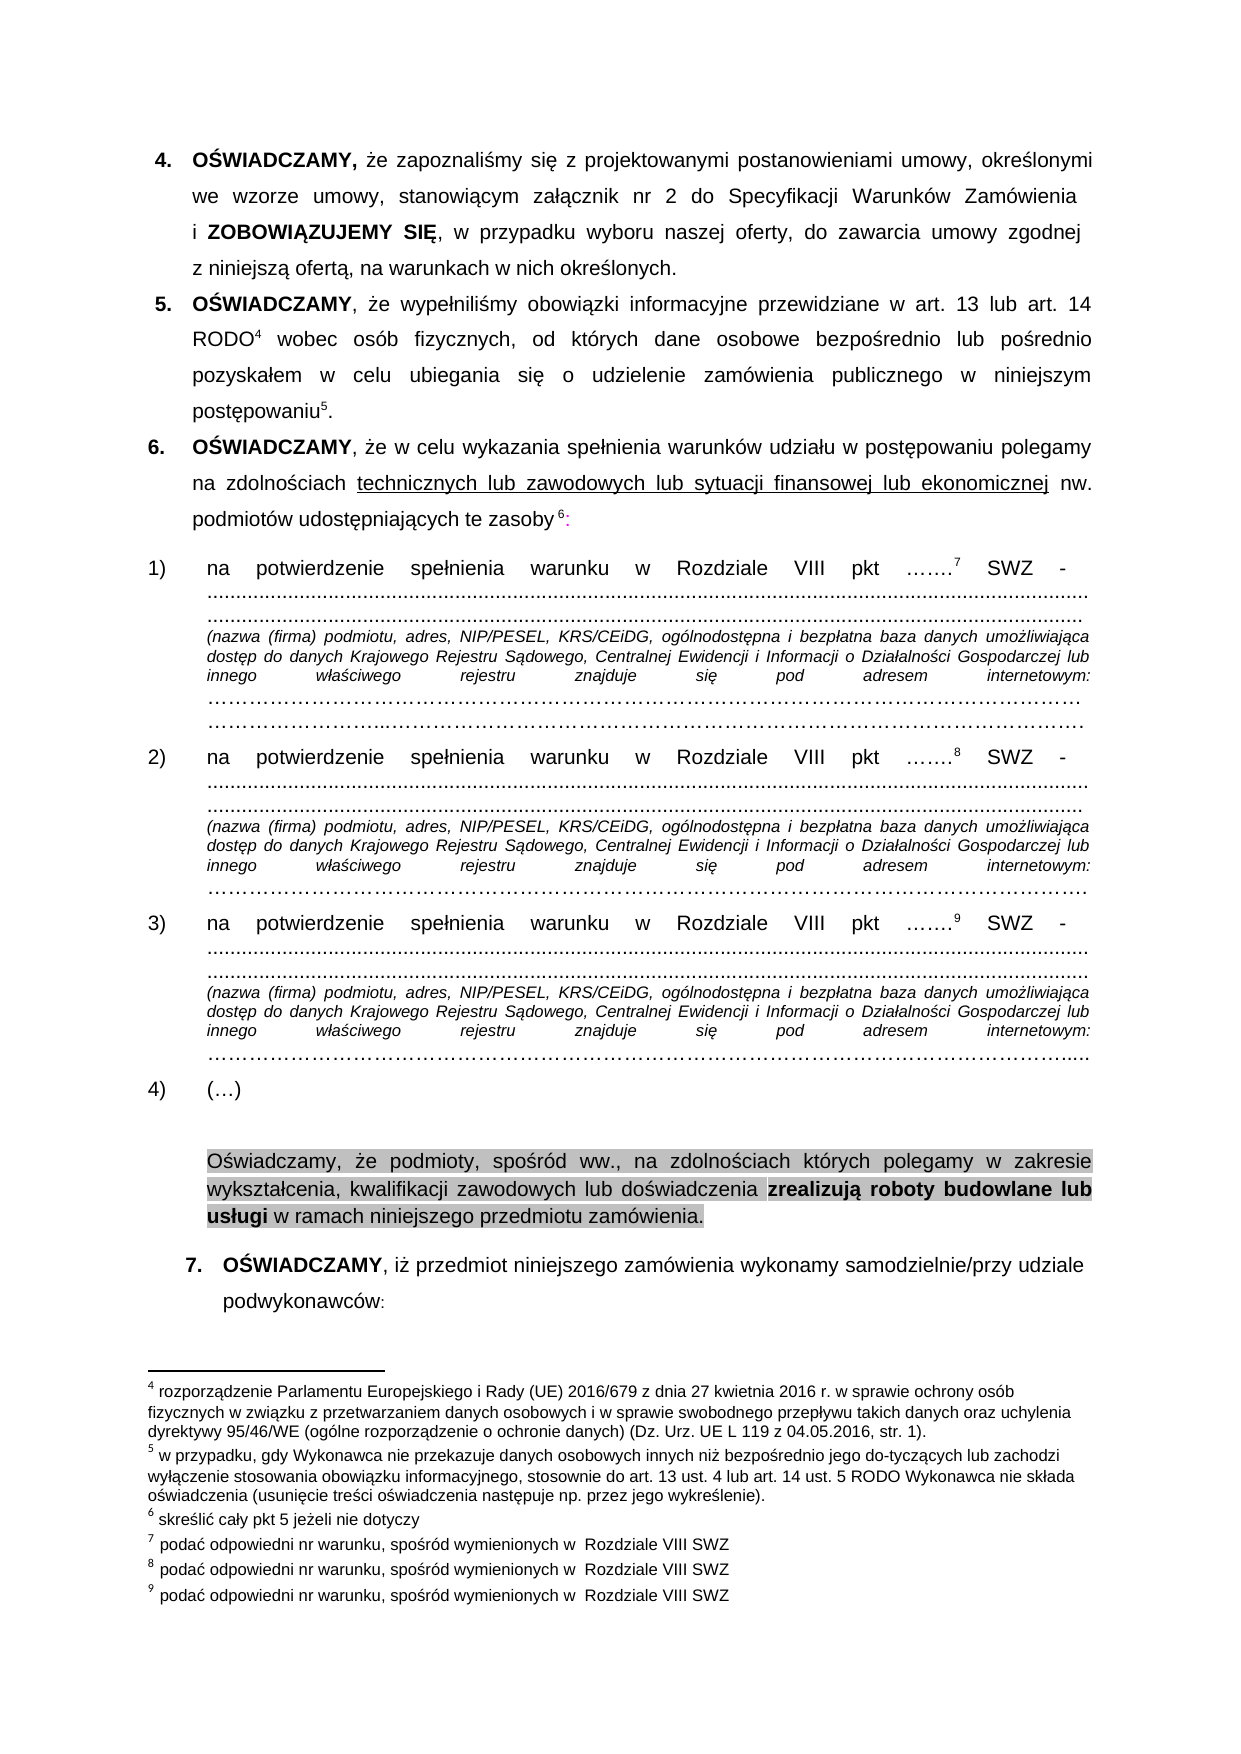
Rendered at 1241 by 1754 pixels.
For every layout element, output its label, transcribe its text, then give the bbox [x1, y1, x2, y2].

list OŚWIADCZAMY, iż przedmiot niniejszego zamówienia wykonamy samodzielnie/przy udziale podwykonawców: [185, 1253, 1085, 1312]
list (…) [148, 1077, 1093, 1101]
list na potwierdzenie spełnienia warunku w Rozdziale VIII pkt ……. SWZ - ................................................................................................................................................................................................................................................................................................................. (nazwa (firma) podmiotu, adres, NIP/PESEL, KRS/CEiDG, ogólnodostępna i bezpłatna baza danych umożliwiająca dostęp do danych Krajowego Rejestru Sądowego, Centralnej Ewidencji i Informacji o Działalności Gospodarczej lub innego właściwego rejestru znajduje się pod adresem internetowym: ………………………………………………………………………………………………………………. [148, 745, 1093, 898]
list OŚWIADCZAMY, że w celu wykazania spełnienia warunków udziału w postępowaniu polegamy na zdolnościach technicznych lub zawodowych lub sytuacji finansowej lub ekonomicznej nw. podmiotów udostępniających te zasoby : [148, 435, 1093, 531]
list OŚWIADCZAMY, że wypełniliśmy obowiązki informacyjne przewidziane w art. 13 lub art. 14 RODO wobec osób fizycznych, od których dane osobowe bezpośrednio lub pośrednio pozyskałem w celu ubiegania się o udzielenie zamówienia publicznego w niniejszym postępowaniu. [154, 291, 1093, 423]
list na potwierdzenie spełnienia warunku w Rozdziale VIII pkt ……. SWZ - ................................................................................................................................................................................................................................................................................................................. (nazwa (firma) podmiotu, adres, NIP/PESEL, KRS/CEiDG, ogólnodostępna i bezpłatna baza danych umożliwiająca dostęp do danych Krajowego Rejestru Sądowego, Centralnej Ewidencji i Informacji o Działalności Gospodarczej lub innego właściwego rejestru znajduje się pod adresem internetowym: ……………………………………………………………………………………………………………………………………...………………………………………………………………………………………. [148, 555, 1093, 733]
text Oświadczamy, że podmioty, spośród ww., na zdolnościach których polegamy w zakresie wykształcenia, kwalifikacji zawodowych lub doświadczenia zrealizują roboty budowlane lub usługi w ramach niniejszego przedmiotu zamówienia. [207, 1173, 1093, 1228]
list OŚWIADCZAMY, że zapoznaliśmy się z projektowanymi postanowieniami umowy, określonymi we wzorze umowy, stanowiącym załącznik nr 2 do Specyfikacji Warunków Zamówienia i ZOBOWIĄZUJEMY SIĘ, w przypadku wyboru naszej oferty, do zawarcia umowy zgodnej z niniejszą ofertą, na warunkach w nich określonych. [154, 148, 1093, 279]
list na potwierdzenie spełnienia warunku w Rozdziale VIII pkt ……. SWZ - .................................................................................................................................................................................................................................................................................................................. (nazwa (firma) podmiotu, adres, NIP/PESEL, KRS/CEiDG, ogólnodostępna i bezpłatna baza danych umożliwiająca dostęp do danych Krajowego Rejestru Sądowego, Centralnej Ewidencji i Informacji o Działalności Gospodarczej lub innego właściwego rejestru znajduje się pod adresem internetowym: ……………………………………………………………………………………………………………..... [148, 911, 1093, 1064]
